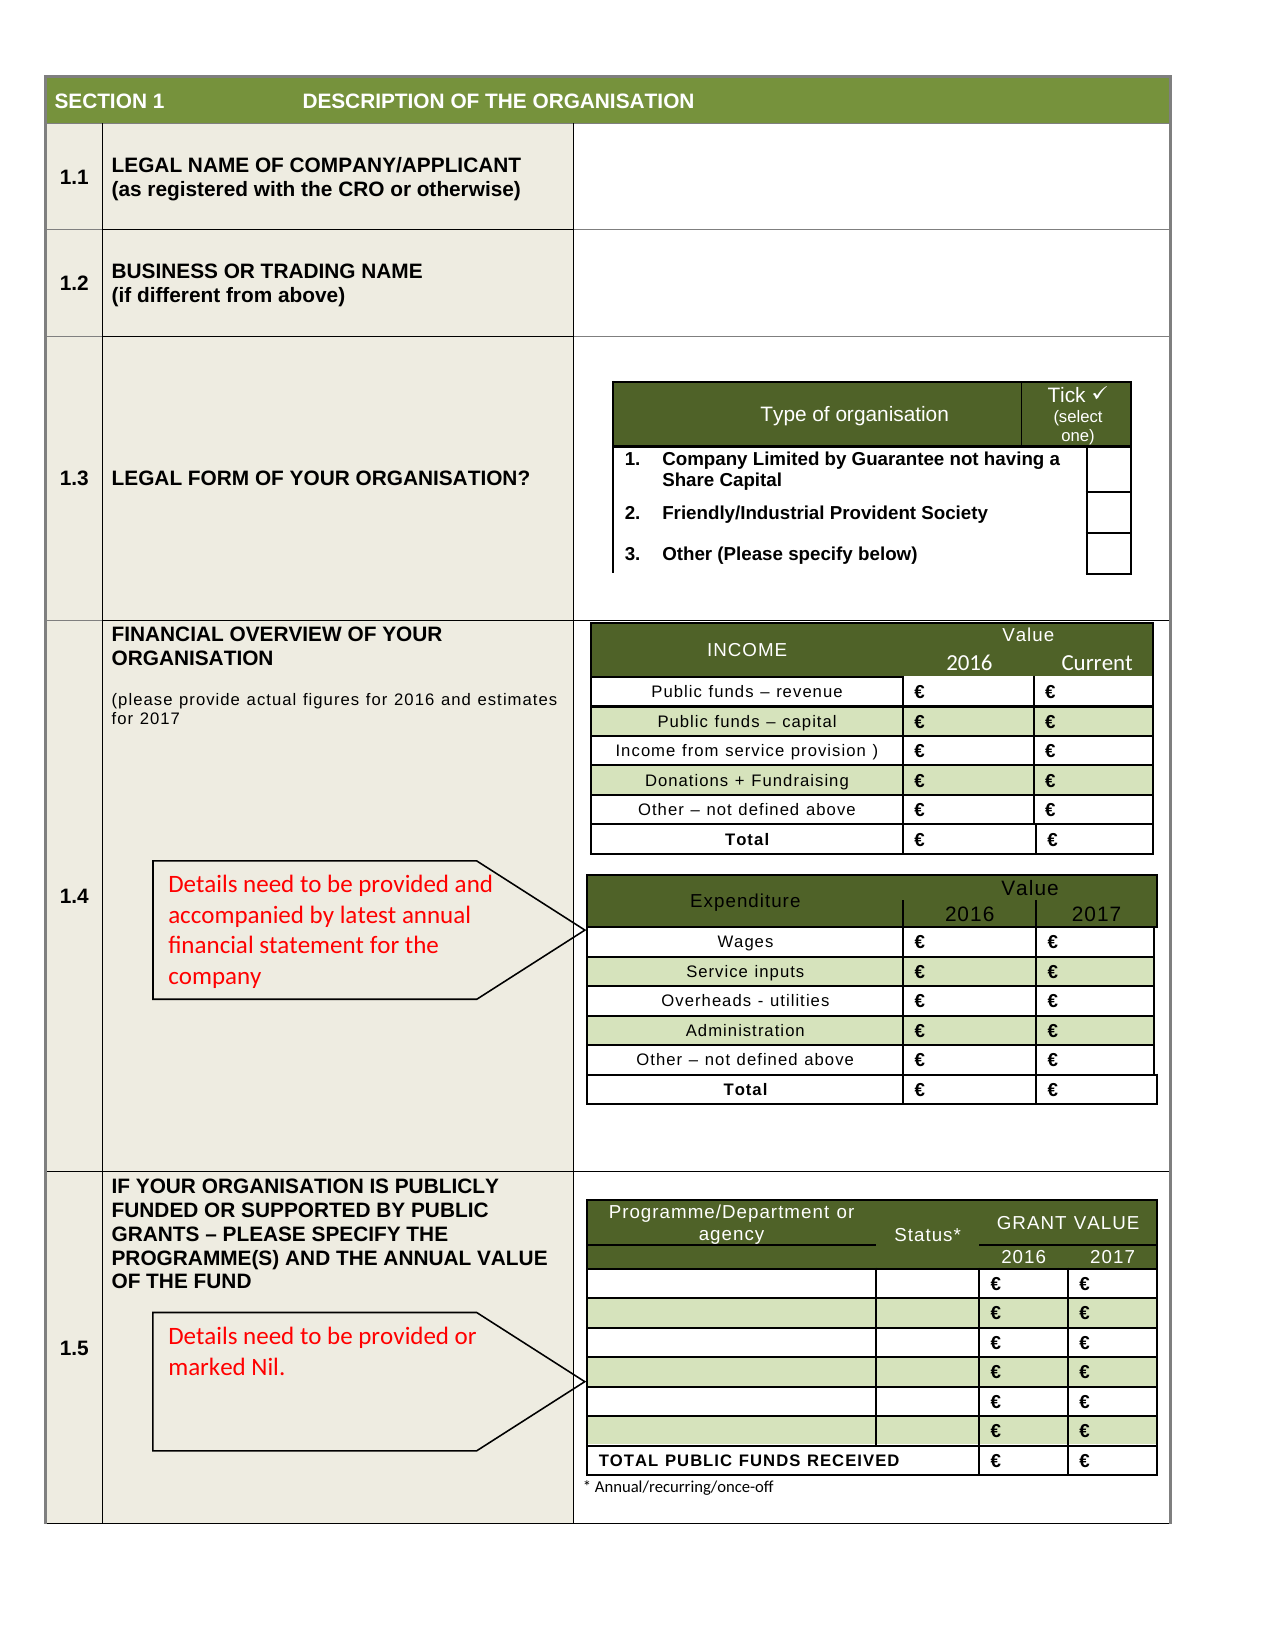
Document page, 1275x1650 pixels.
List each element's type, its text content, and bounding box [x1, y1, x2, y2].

table_cell [574, 230, 1169, 336]
table_header SECTION 1 [47, 78, 293, 123]
table_cell 1.1 [47, 124, 102, 229]
table_cell 1.3 [47, 337, 102, 620]
table_cell 1.2 [47, 230, 102, 336]
table_cell financial overview of YOUR organisation (please provide actual figures for 2016 and estimates for 2017 [103, 621, 573, 1171]
table_cell 1.4 [47, 621, 102, 1171]
table_cell BUSINESS OR TRADING NAME (if different from above) [103, 230, 573, 336]
table_cell [574, 337, 1169, 620]
table_cell 1.5 [47, 1172, 102, 1523]
table_cell [574, 124, 1169, 229]
table_cell IF your organisation is PUBLICLY FUNDED or supported BY PUBLIC GRANTS – please Specify the PROGRAMME(S) and the annual value of the fund [103, 1172, 573, 1523]
table_cell legal form of your organisation? [103, 337, 573, 620]
table_cell Legal name of company/applicant (as registered with the CRO or otherwise) [103, 124, 573, 229]
table_cell [574, 621, 1169, 1171]
table_header DESCRIPTION OF THE ORGANISATION [293, 78, 1169, 123]
table_cell * Annual/recurring/once-off [574, 1172, 1169, 1523]
